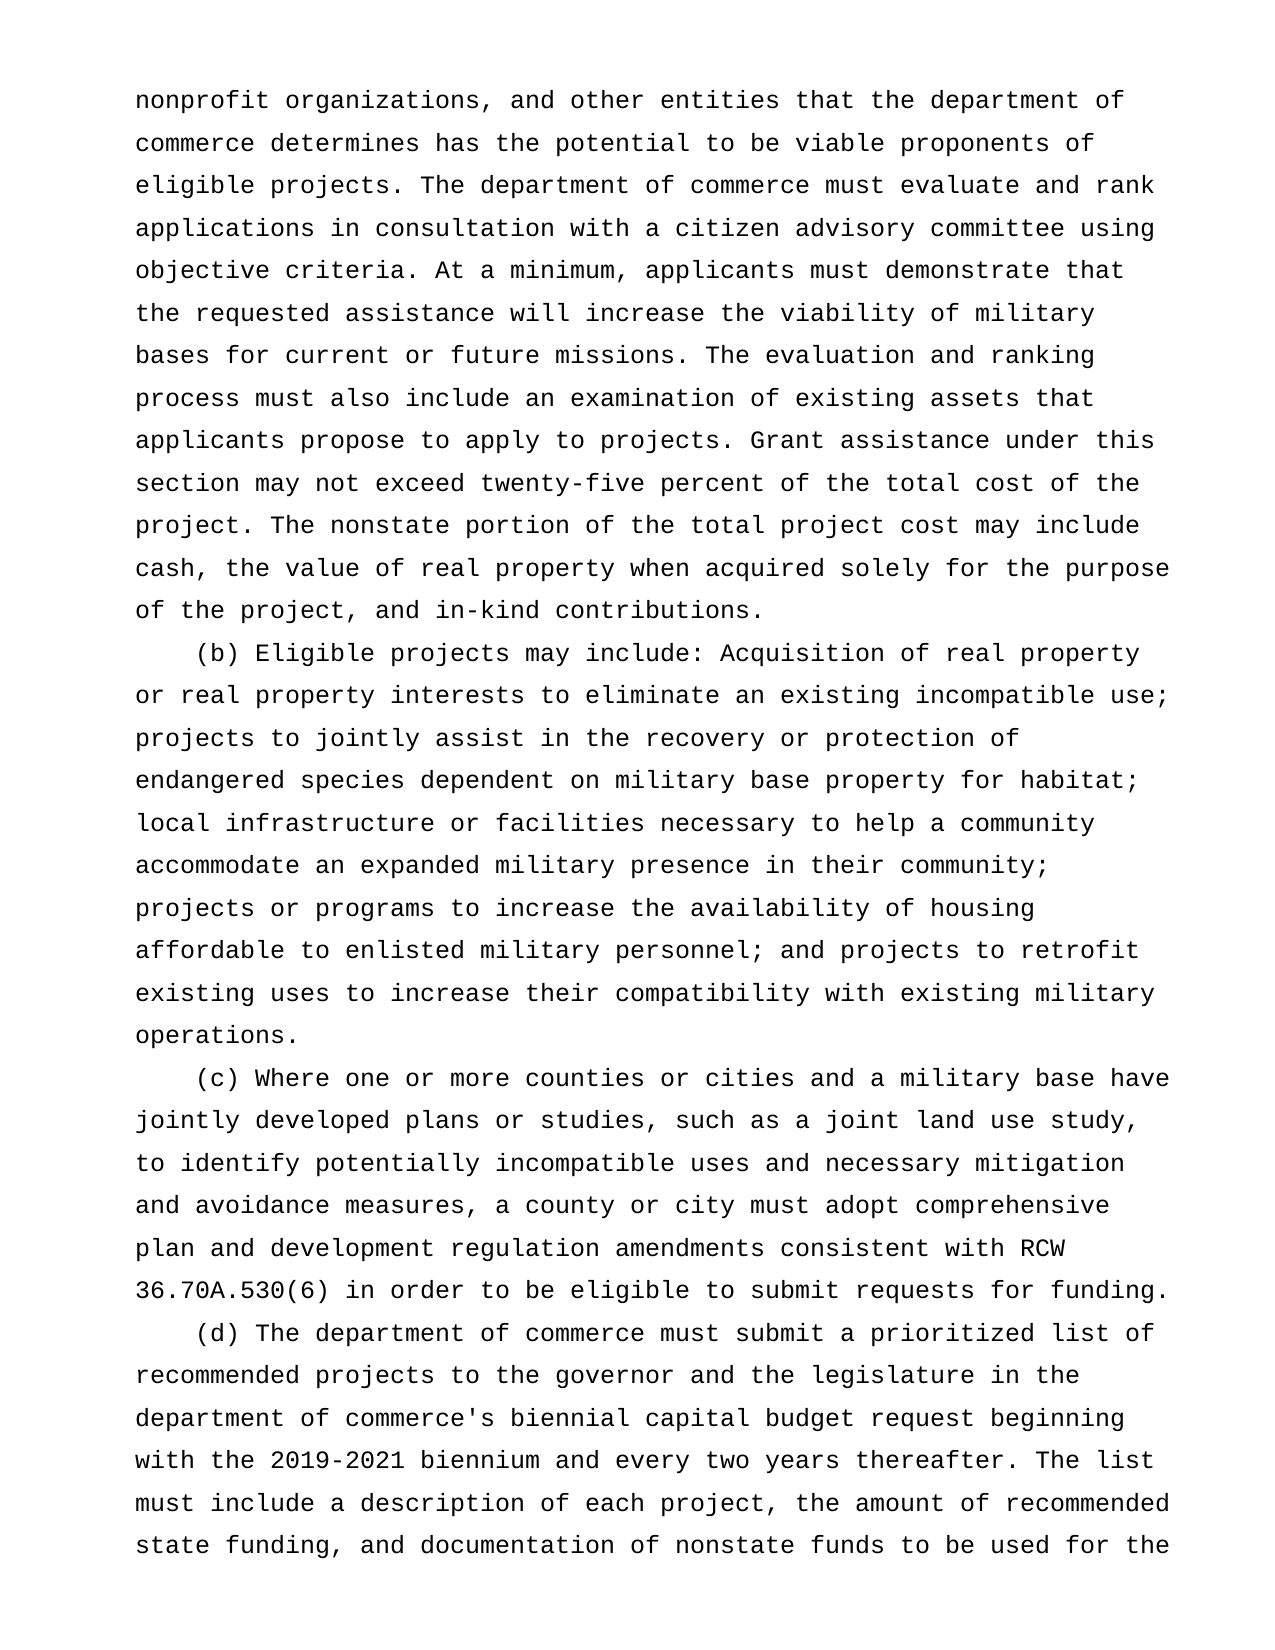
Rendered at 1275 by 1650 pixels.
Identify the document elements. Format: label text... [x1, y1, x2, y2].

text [135, 75, 1170, 627]
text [135, 1307, 1170, 1562]
text (c) Where one or more counties or cities and a military base have jointly developed plans or studies, such as a joint land use study, to identify potentially incompatible uses and necessary mitigation and avoidance measures, a county or city must adopt comprehensive plan and development regulation amendments consistent with RCW 36.70A.530(6) in order to be eligible to submit requests for funding. [135, 1052, 1170, 1307]
text (b) Eligible projects may include: Acquisition of real property or real property interests to eliminate an existing incompatible use; projects to jointly assist in the recovery or protection of endangered species dependent on military base property for habitat; local infrastructure or facilities necessary to help a community accommodate an expanded military presence in their community; projects or programs to increase the availability of housing affordable to enlisted military personnel; and projects to retrofit existing uses to increase their compatibility with existing military operations. [135, 627, 1170, 1052]
